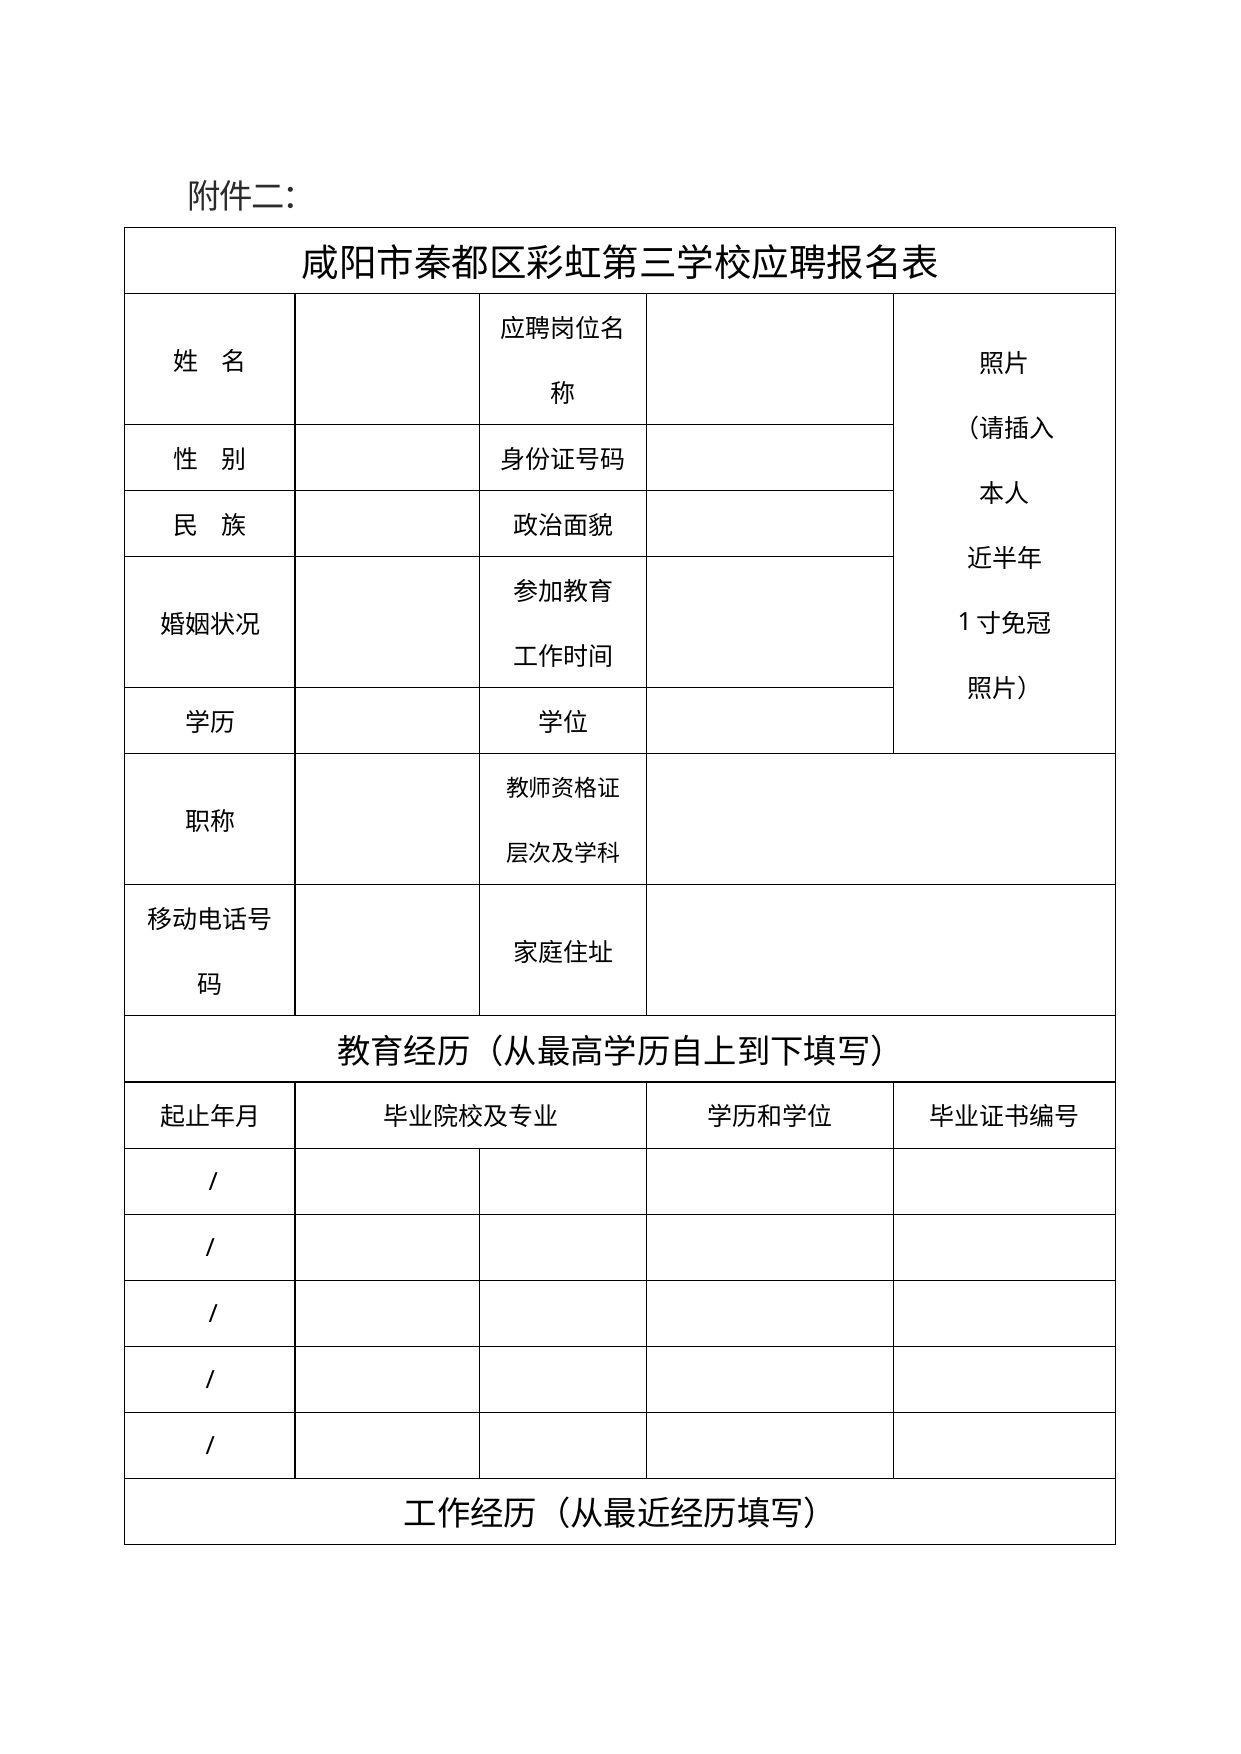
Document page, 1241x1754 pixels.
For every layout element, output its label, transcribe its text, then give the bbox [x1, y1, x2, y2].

table_cell 民 族 [125, 491, 294, 556]
table_cell [296, 425, 479, 490]
table_cell [894, 1149, 1115, 1213]
table_cell 职称 [125, 754, 294, 884]
table_cell / [125, 1149, 294, 1213]
table_cell [480, 1347, 646, 1412]
table_cell 照片 （请插入 本人 近半年 1寸免冠 照片） [894, 294, 1115, 753]
table_cell 身份证号码 [480, 425, 646, 490]
table_cell / [125, 1347, 294, 1412]
table_cell 学位 [480, 688, 646, 753]
table_cell 参加教育 工作时间 [480, 557, 646, 687]
table_cell 性 别 [125, 425, 294, 490]
table_cell [296, 557, 479, 687]
table_cell 毕业证书编号 [894, 1083, 1115, 1147]
table_cell [296, 885, 479, 1015]
table_cell [647, 1347, 893, 1412]
table_cell [296, 1215, 479, 1279]
table_cell / [125, 1215, 294, 1279]
table_cell 毕业院校及专业 [296, 1083, 646, 1147]
table_cell 家庭住址 [480, 885, 646, 1015]
table_header 咸阳市秦都区彩虹第三学校应聘报名表 [125, 228, 1115, 293]
table_cell 婚姻状况 [125, 557, 294, 687]
table_cell [480, 1149, 646, 1213]
table_cell [894, 1281, 1115, 1346]
table_cell / [125, 1281, 294, 1346]
table_cell 移动电话号码 [125, 885, 294, 1015]
table_cell 学历 [125, 688, 294, 753]
table_cell [296, 1413, 479, 1478]
table_cell [647, 1413, 893, 1478]
table_cell [647, 1215, 893, 1279]
table_cell [894, 1413, 1115, 1478]
table_cell [480, 1215, 646, 1279]
table_cell 起止年月 [125, 1083, 294, 1147]
table_cell [480, 1413, 646, 1478]
table_cell / [125, 1413, 294, 1478]
table_cell [647, 425, 893, 490]
text 附件二： [187, 162, 1053, 227]
table_cell [296, 491, 479, 556]
table_cell [296, 1347, 479, 1412]
table_cell [647, 294, 893, 424]
table_cell [296, 754, 479, 884]
table_cell 应聘岗位名称 [480, 294, 646, 424]
table_cell [296, 294, 479, 424]
table_cell [894, 1347, 1115, 1412]
table_cell [647, 885, 1115, 1015]
table_cell 学历和学位 [647, 1083, 893, 1147]
table_cell [647, 557, 893, 687]
table_cell 政治面貌 [480, 491, 646, 556]
table_cell 教师资格证 层次及学科 [480, 754, 646, 884]
table_cell [647, 491, 893, 556]
table_cell [647, 1281, 893, 1346]
table_cell [296, 1149, 479, 1213]
table_cell [647, 754, 1115, 884]
table_cell [296, 688, 479, 753]
table_cell 工作经历（从最近经历填写） [125, 1479, 1115, 1544]
table_cell 教育经历（从最高学历自上到下填写） [125, 1016, 1115, 1081]
table_cell [647, 688, 893, 753]
table_cell [296, 1281, 479, 1346]
table_cell [647, 1149, 893, 1213]
table_cell [480, 1281, 646, 1346]
table_cell 姓 名 [125, 294, 294, 424]
table_cell [894, 1215, 1115, 1279]
